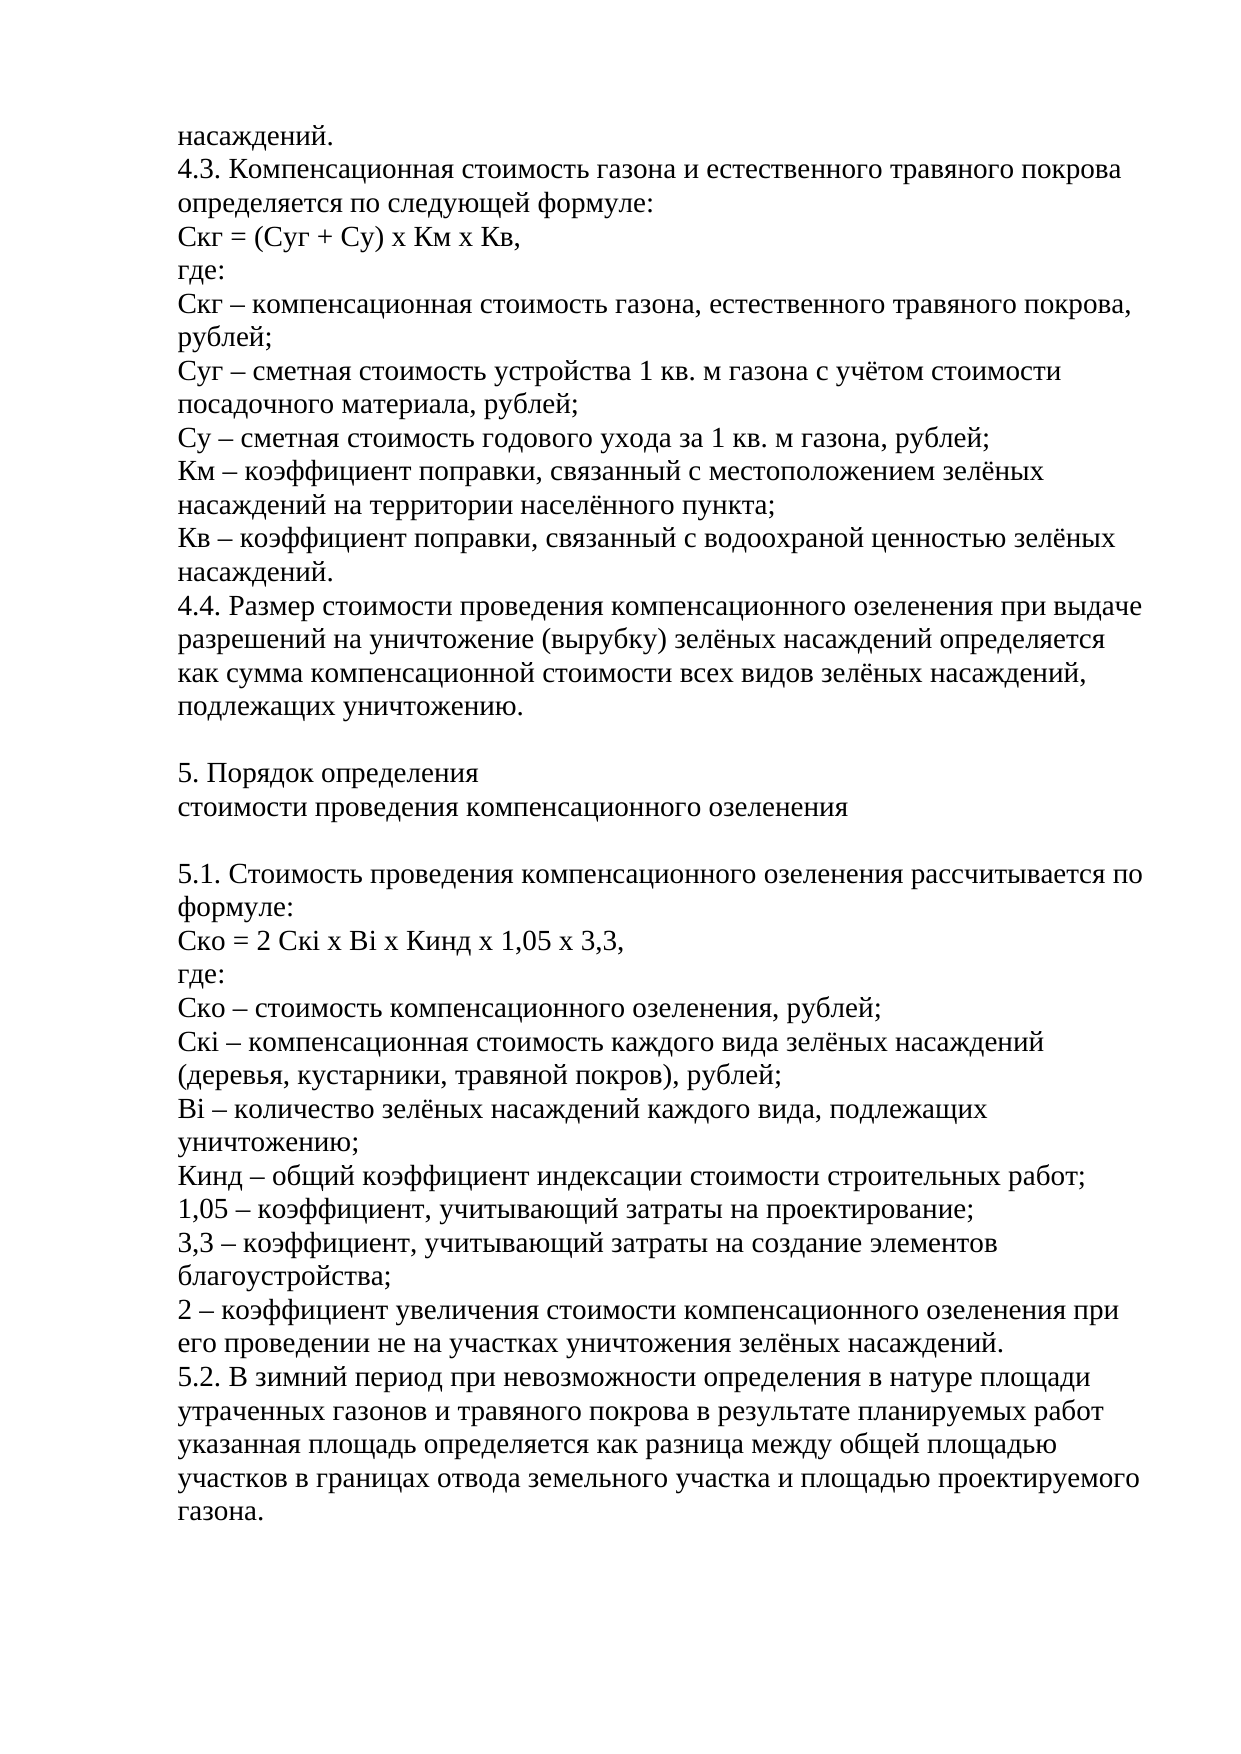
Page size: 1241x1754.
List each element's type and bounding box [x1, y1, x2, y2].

text [177, 118, 1152, 1556]
